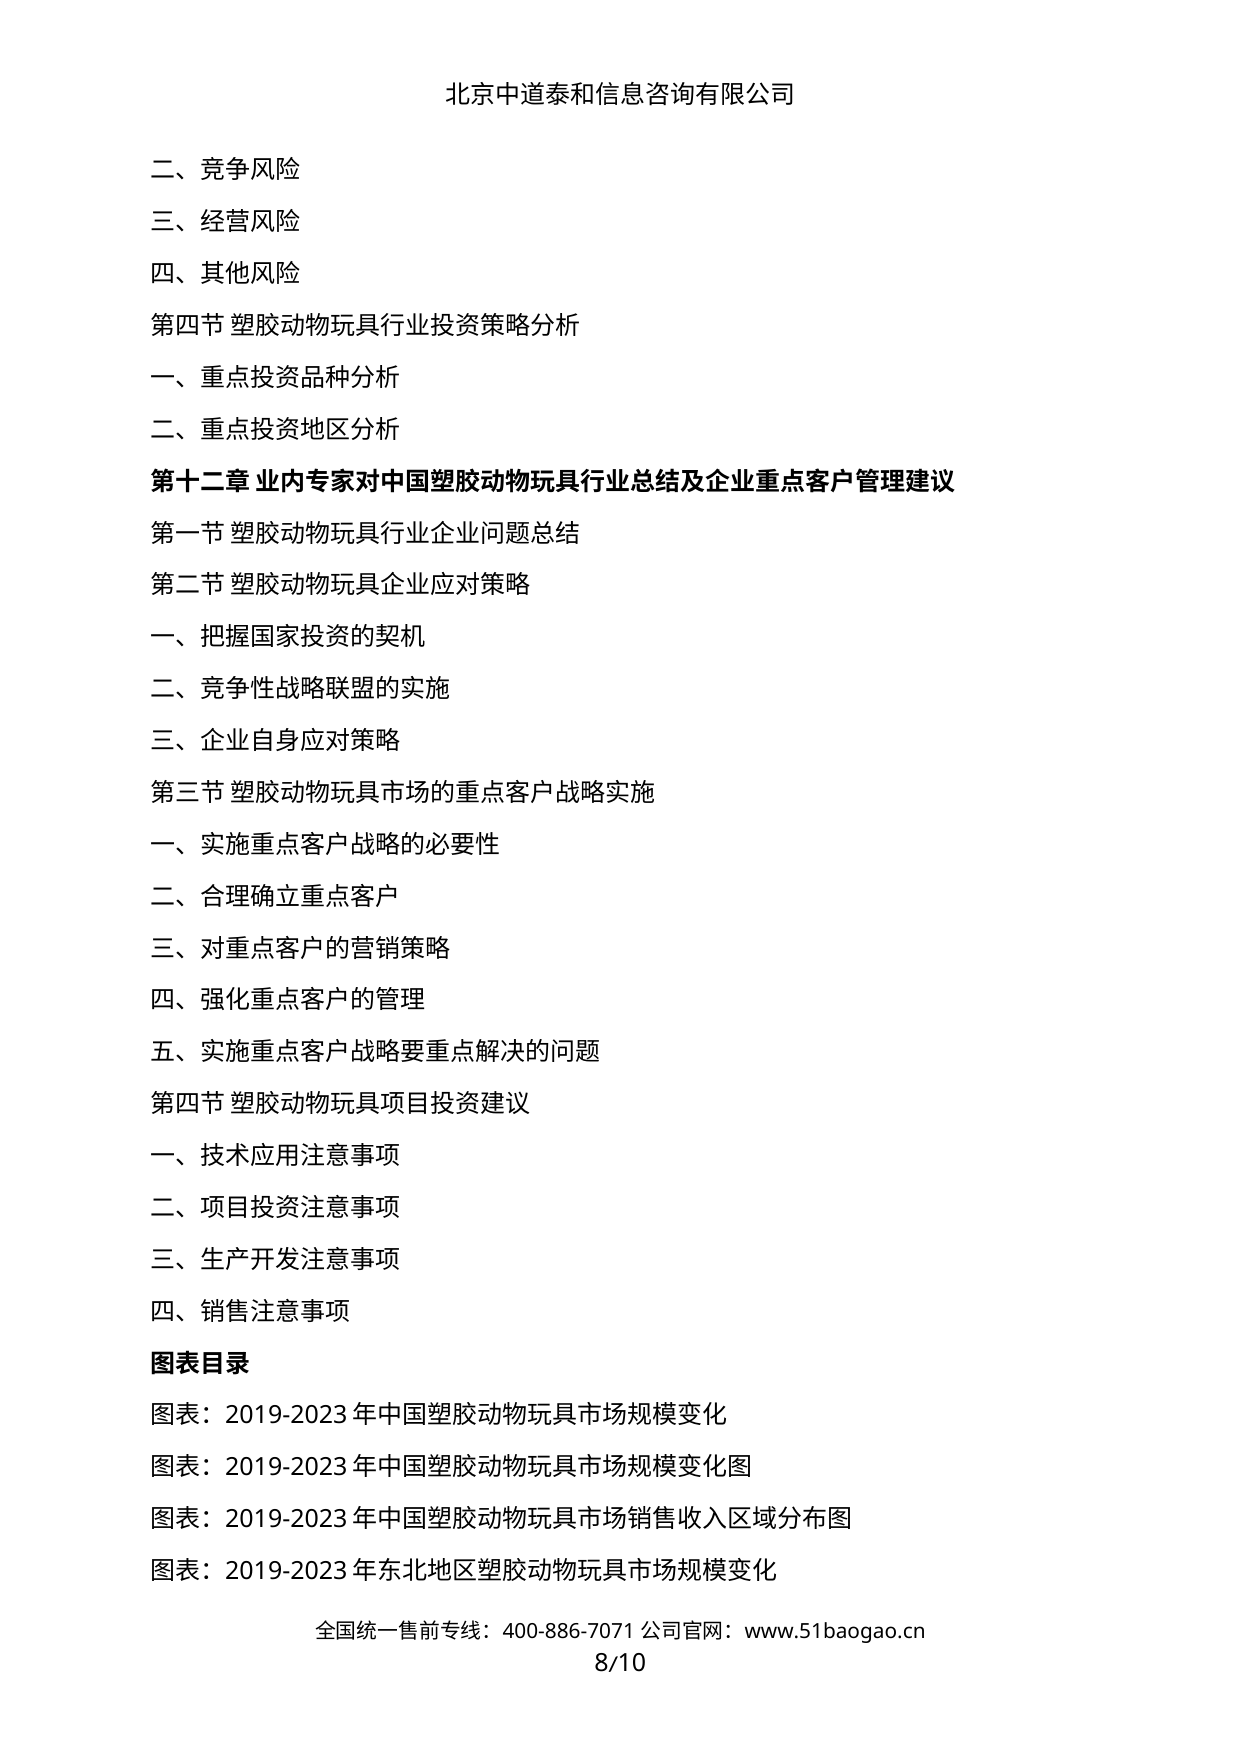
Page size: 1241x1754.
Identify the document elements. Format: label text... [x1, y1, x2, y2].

text 一、实施重点客户战略的必要性 [150, 824, 1090, 861]
text 第四节 塑胶动物玩具行业投资策略分析 [150, 306, 1090, 342]
text 二、项目投资注意事项 [150, 1187, 1090, 1224]
text 第二节 塑胶动物玩具企业应对策略 [150, 565, 1090, 601]
text 四、销售注意事项 [150, 1291, 1090, 1327]
text 一、技术应用注意事项 [150, 1136, 1090, 1172]
text 第四节 塑胶动物玩具项目投资建议 [150, 1084, 1090, 1120]
text 二、竞争性战略联盟的实施 [150, 669, 1090, 705]
text 第十二章 业内专家对中国塑胶动物玩具行业总结及企业重点客户管理建议 [150, 461, 1090, 497]
text 三、企业自身应对策略 [150, 721, 1090, 757]
text 四、强化重点客户的管理 [150, 980, 1090, 1016]
text 三、生产开发注意事项 [150, 1239, 1090, 1276]
text 第三节 塑胶动物玩具市场的重点客户战略实施 [150, 772, 1090, 809]
text 三、经营风险 [150, 202, 1090, 238]
text 二、重点投资地区分析 [150, 409, 1090, 446]
text 图表：2019-2023年中国塑胶动物玩具市场规模变化 [150, 1395, 1090, 1431]
text 五、实施重点客户战略要重点解决的问题 [150, 1032, 1090, 1068]
text 二、合理确立重点客户 [150, 876, 1090, 912]
text 一、把握国家投资的契机 [150, 617, 1090, 653]
text 第一节 塑胶动物玩具行业企业问题总结 [150, 513, 1090, 549]
text 图表：2019-2023年东北地区塑胶动物玩具市场规模变化 [150, 1551, 1090, 1587]
text 一、重点投资品种分析 [150, 357, 1090, 394]
text 四、其他风险 [150, 254, 1090, 290]
text 图表：2019-2023年中国塑胶动物玩具市场销售收入区域分布图 [150, 1499, 1090, 1535]
text 三、对重点客户的营销策略 [150, 928, 1090, 964]
text 图表：2019-2023年中国塑胶动物玩具市场规模变化图 [150, 1447, 1090, 1483]
text 二、竞争风险 [150, 150, 1090, 186]
text 图表目录 [150, 1343, 1090, 1379]
